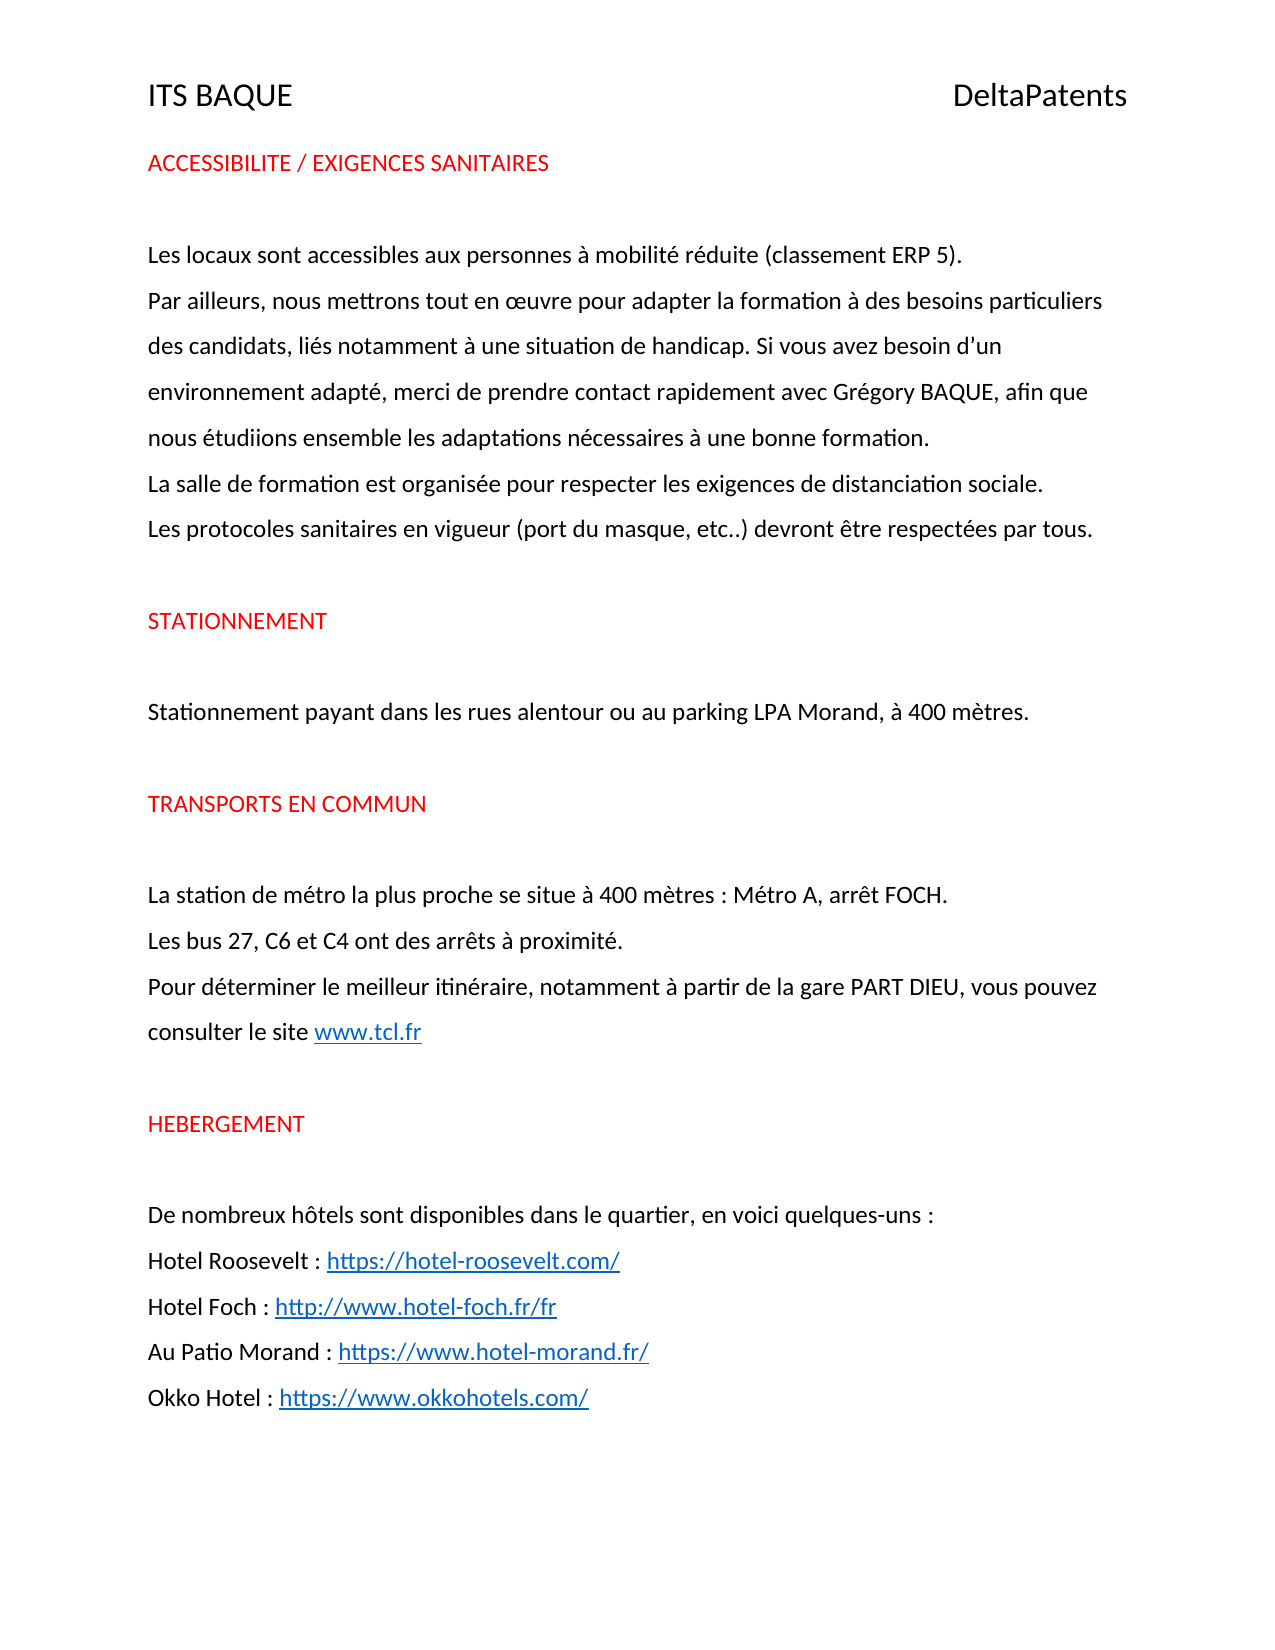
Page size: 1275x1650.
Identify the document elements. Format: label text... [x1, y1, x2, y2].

text Hotel Foch : http://www.hotel-foch.fr/fr [148, 1291, 1127, 1321]
text Les protocoles sanitaires en vigueur (port du masque, etc..) devront être respectées par tous. [148, 513, 1127, 544]
text Stationnement payant dans les rues alentour ou au parking LPA Morand, à 400 mètres. [148, 696, 1127, 727]
text Par ailleurs, nous mettrons tout en œuvre pour adapter la formation à des besoins particuliers des candidats, liés notamment à une situation de handicap. Si vous avez besoin d’un environnement adapté, merci de prendre contact rapidement avec Grégory BAQUE, afin que nous étudiions ensemble les adaptations nécessaires à une bonne formation. [148, 285, 1127, 452]
text Okko Hotel : https://www.okkohotels.com/ [148, 1382, 1127, 1413]
text Les bus 27, C6 et C4 ont des arrêts à proximité. [148, 925, 1127, 956]
text Les locaux sont accessibles aux personnes à mobilité réduite (classement ERP 5). [148, 239, 1127, 269]
text TRANSPORTS EN COMMUN [148, 788, 1127, 818]
text Pour déterminer le meilleur itinéraire, notamment à partir de la gare PART DIEU, vous pouvez consulter le site www.tcl.fr [148, 971, 1127, 1047]
text Hotel Roosevelt : https://hotel-roosevelt.com/ [148, 1245, 1127, 1276]
text STATIONNEMENT [148, 605, 1127, 635]
text La salle de formation est organisée pour respecter les exigences de distanciation sociale. [148, 468, 1127, 498]
text La station de métro la plus proche se situe à 400 mètres : Métro A, arrêt FOCH. [148, 879, 1127, 910]
text HEBERGEMENT [148, 1108, 1127, 1138]
text De nombreux hôtels sont disponibles dans le quartier, en voici quelques-uns : [148, 1199, 1127, 1230]
text ACCESSIBILITE / EXIGENCES SANITAIRES [148, 148, 1127, 178]
text Au Patio Morand : https://www.hotel-morand.fr/ [148, 1337, 1127, 1367]
